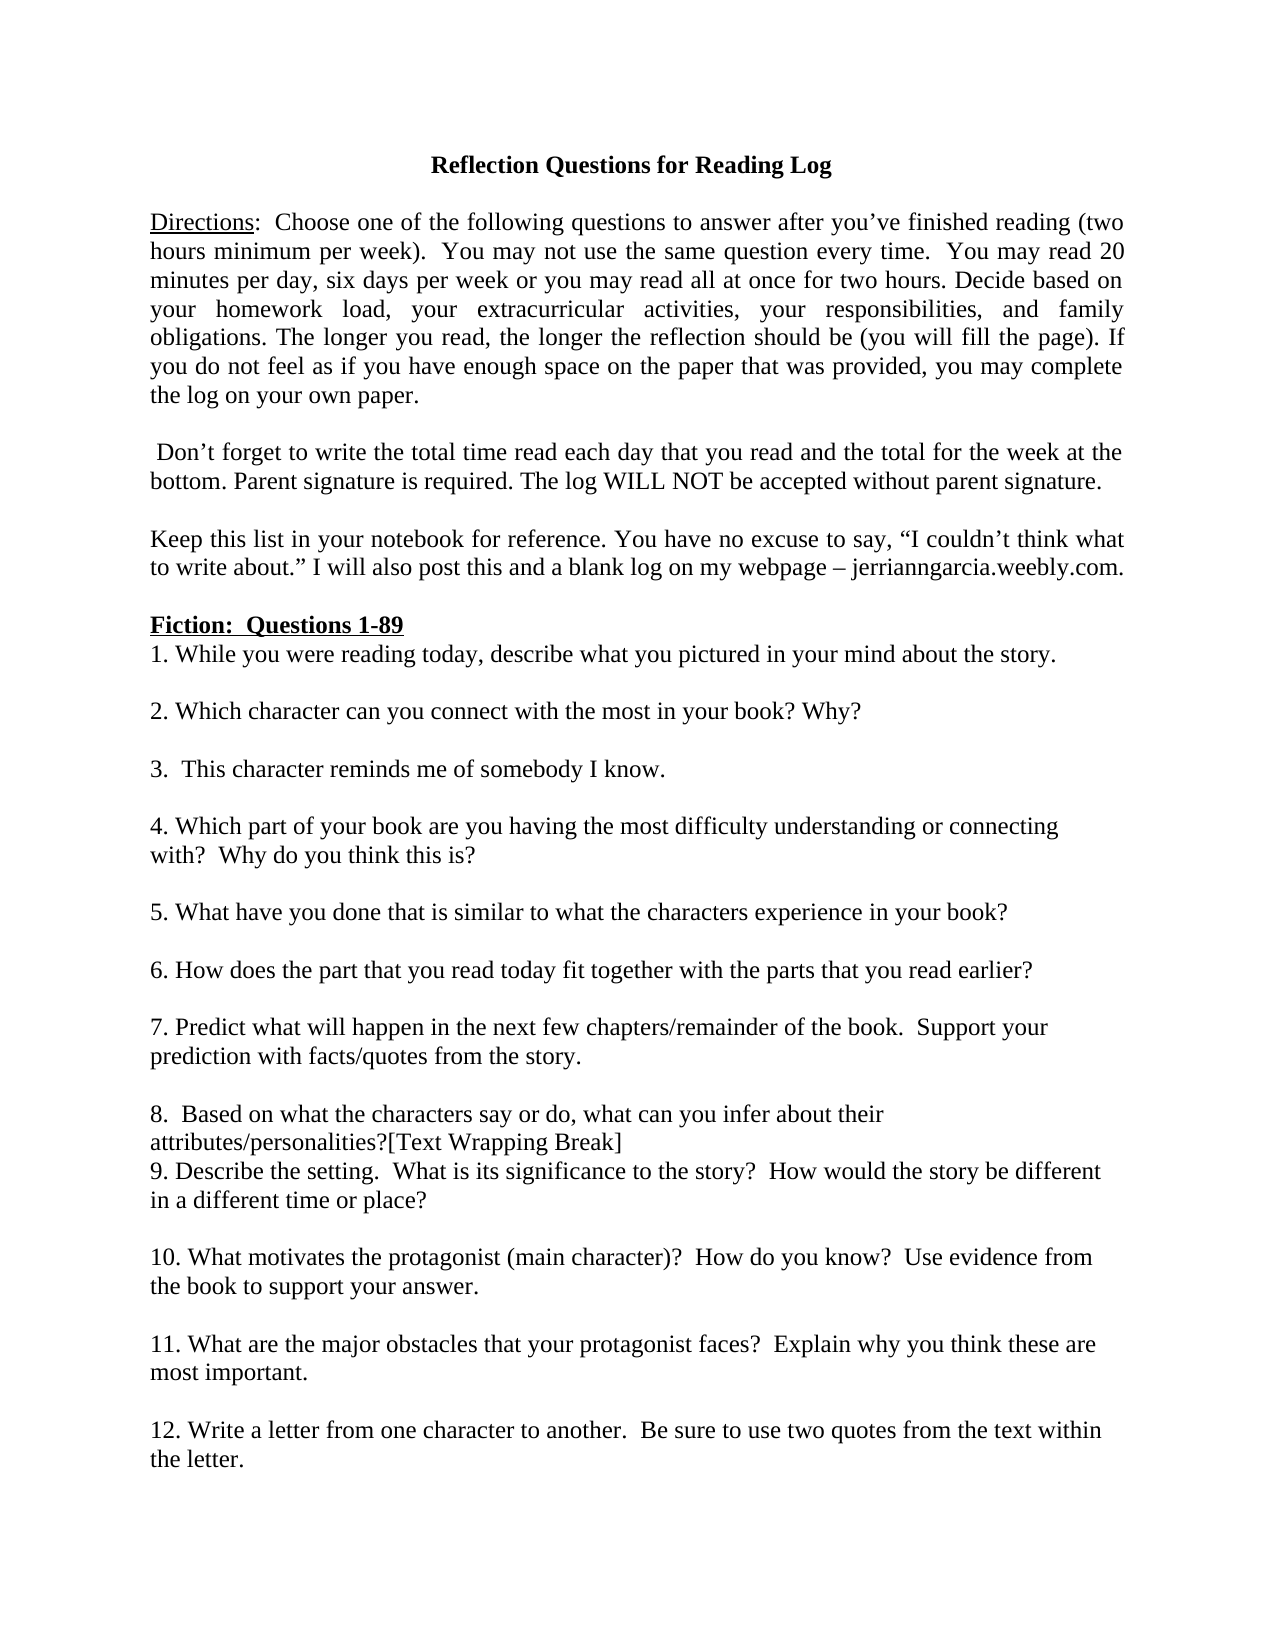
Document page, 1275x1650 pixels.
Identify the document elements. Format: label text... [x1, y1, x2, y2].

text 3. This character reminds me of somebody I know. [150, 754, 1125, 782]
text 8. Based on what the characters say or do, what can you infer about their attributes/personalities?[Text Wrapping Break] [150, 1099, 1125, 1156]
text 10. What motivates the protagonist (main character)? How do you know? Use evidence from the book to support your answer. [150, 1242, 1125, 1300]
text 7. Predict what will happen in the next few chapters/remainder of the book. Support your prediction with facts/quotes from the story. [150, 1012, 1125, 1070]
text 5. What have you done that is similar to what the characters experience in your book? [150, 897, 1125, 926]
text 6. How does the part that you read today fit together with the parts that you read earlier? [150, 955, 1125, 984]
text 2. Which character can you connect with the most in your book? Why? [150, 696, 1125, 725]
text 1. While you were reading today, describe what you pictured in your mind about the story. [150, 639, 1125, 667]
text Reflection Questions for Reading Log [150, 150, 1125, 179]
text 4. Which part of your book are you having the most difficulty understanding or connecting with? Why do you think this is? [150, 811, 1125, 869]
text Fiction: Questions 1-89 [150, 610, 1125, 639]
text 11. What are the major obstacles that your protagonist faces? Explain why you think these are most important. [150, 1329, 1125, 1386]
text Directions: Choose one of the following questions to answer after you’ve finished reading (two hours minimum per week). You may not use the same question every time. You may read 20 minutes per day, six days per week or you may read all at once for two hours. Decide based on your homework load, your extracurricular activities, your responsibilities, and family obligations. The longer you read, the longer the reflection should be (you will fill the page). If you do not feel as if you have enough space on the paper that was provided, you may complete the log on your own paper. [150, 207, 1125, 409]
text Don’t forget to write the total time read each day that you read and the total for the week at the bottom. Parent signature is required. The log WILL NOT be accepted without parent signature. [150, 437, 1125, 495]
text 12. Write a letter from one character to another. Be sure to use two quotes from the text within the letter. [150, 1415, 1125, 1472]
text Keep this list in your notebook for reference. You have no excuse to say, “I couldn’t think what to write about.” I will also post this and a blank log on my webpage – jerrianngarcia.weebly.com. [150, 524, 1125, 581]
text 9. Describe the setting. What is its significance to the story? How would the story be different in a different time or place? [150, 1156, 1125, 1214]
